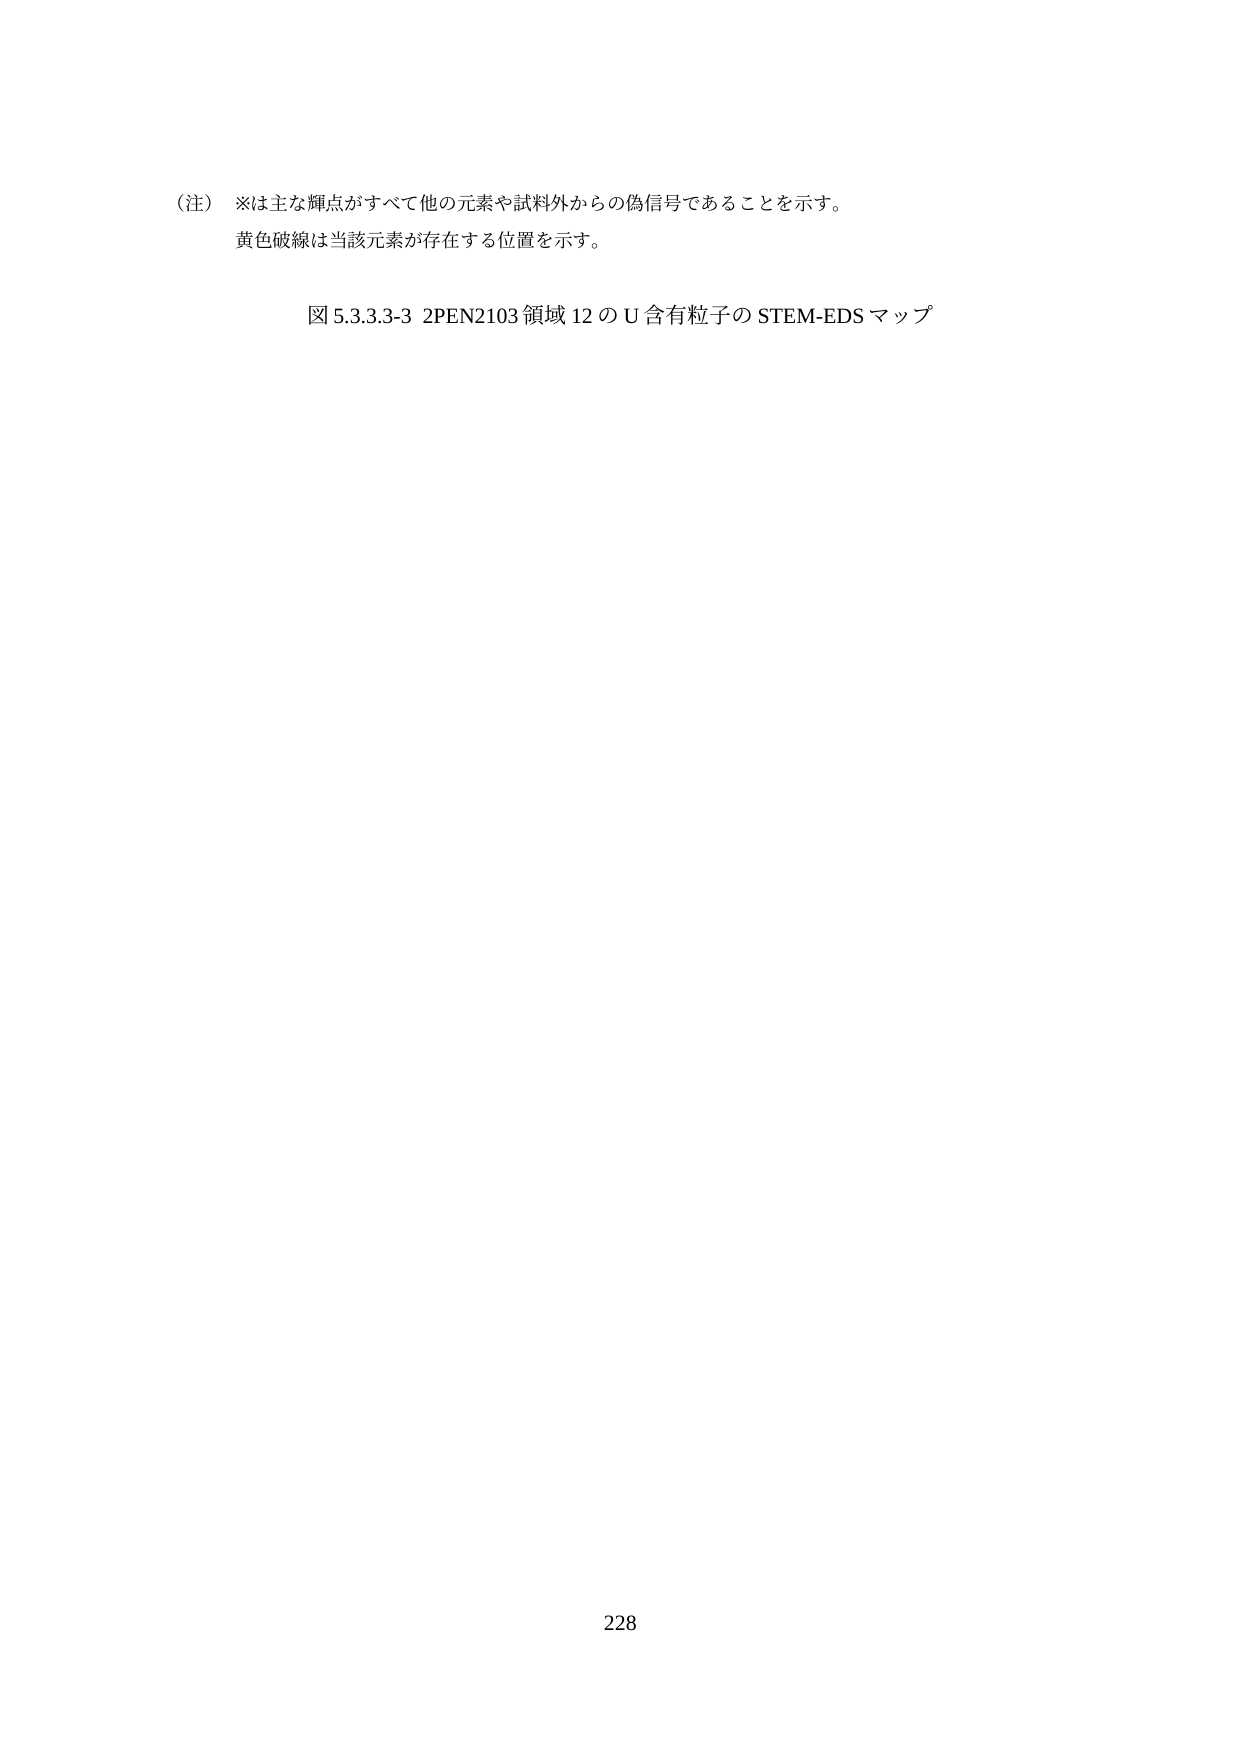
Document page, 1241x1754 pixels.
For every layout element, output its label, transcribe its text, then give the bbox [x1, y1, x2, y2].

text 図5.3.3.3-3 2PEN2103領域12のU含有粒子のSTEM-EDSマップ [148, 296, 1092, 333]
text 黄色破線は当該元素が存在する位置を示す。 [148, 221, 1092, 258]
text （注） ※は主な輝点がすべて他の元素や試料外からの偽信号であることを示す。 [148, 183, 1092, 221]
